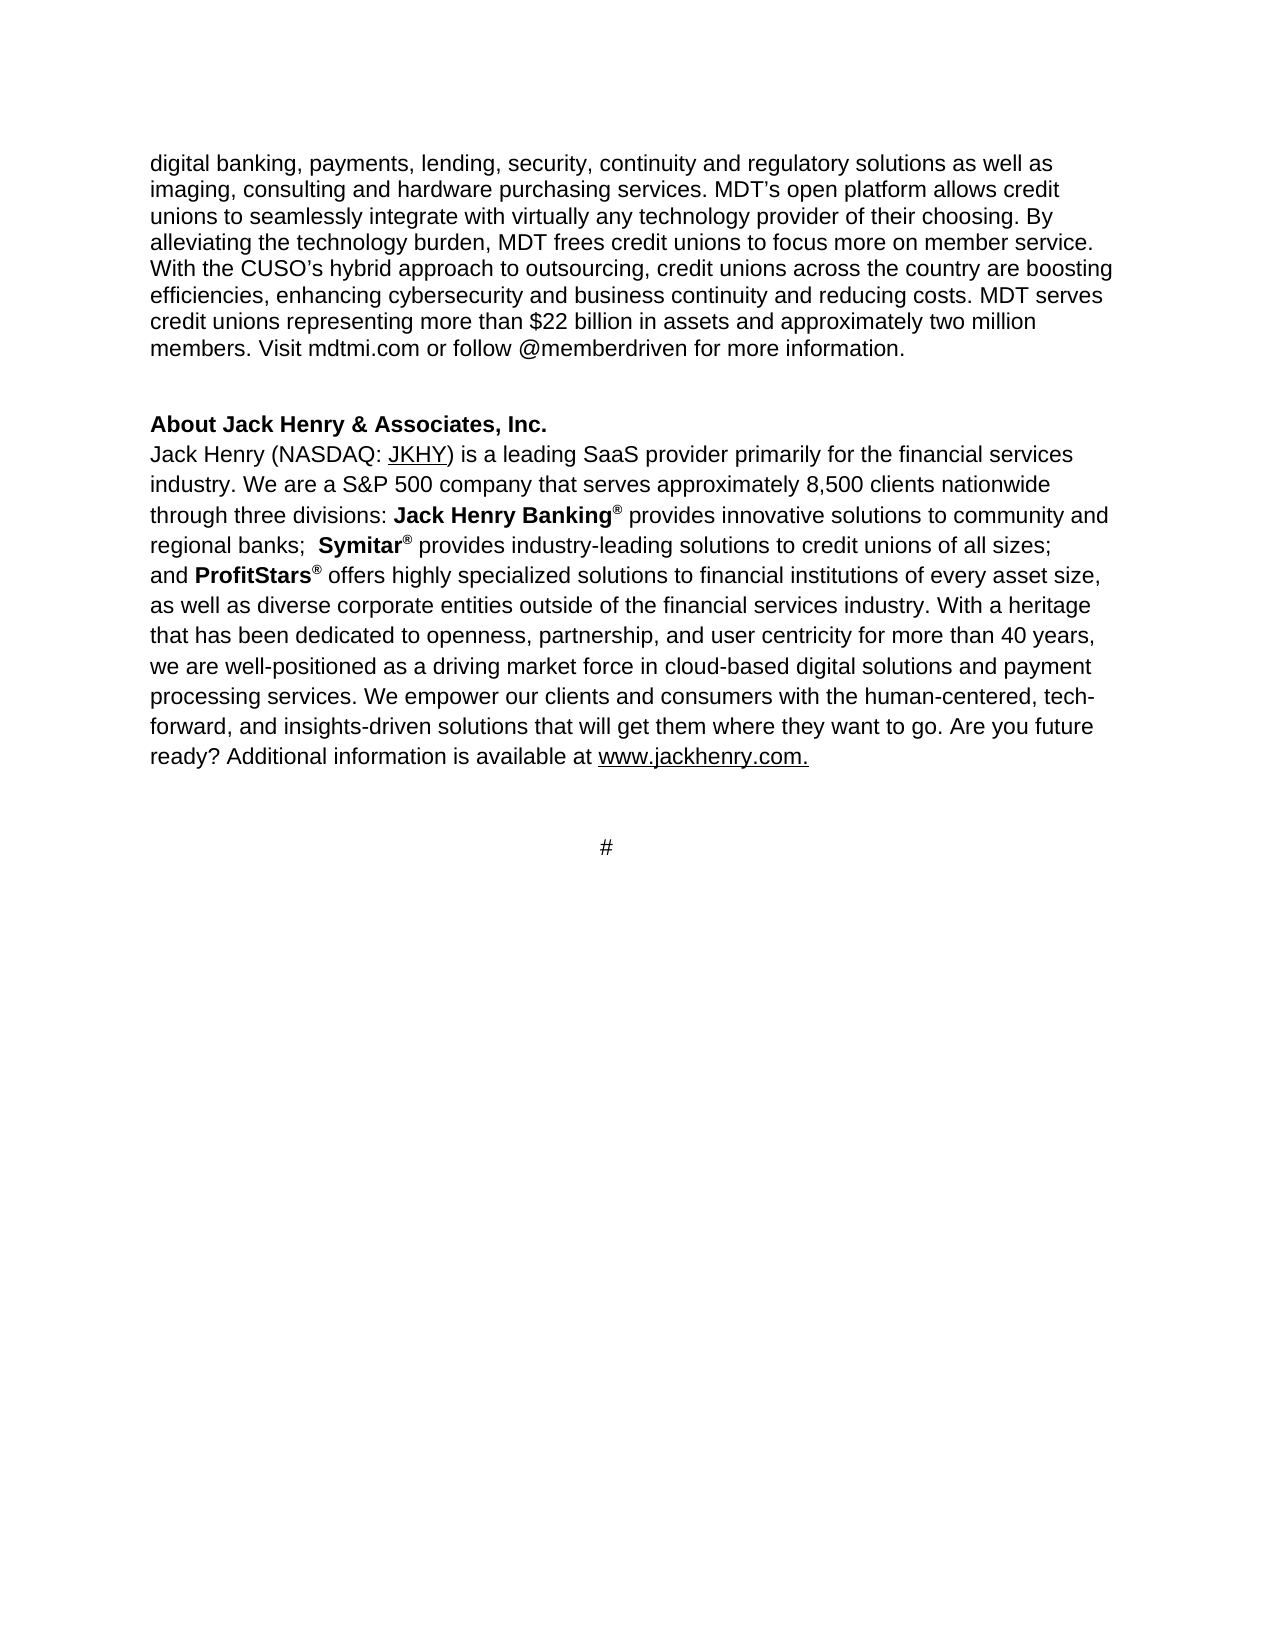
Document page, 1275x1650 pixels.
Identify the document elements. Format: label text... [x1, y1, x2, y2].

text About Jack Henry & Associates, Inc. [150, 411, 1125, 437]
text Jack Henry (NASDAQ: JKHY) is a leading SaaS provider primarily for the financial services industry. We are a S&P 500 company that serves approximately 8,500 clients nationwide through three divisions: Jack Henry Banking® provides innovative solutions to community and regional banks; Symitar® provides industry-leading solutions to credit unions of all sizes; and ProfitStars® offers highly specialized solutions to financial institutions of every asset size, as well as diverse corporate entities outside of the financial services industry. With a heritage that has been dedicated to openness, partnership, and user centricity for more than 40 years, we are well-positioned as a driving market force in cloud-based digital solutions and payment processing services. We empower our clients and consumers with the human-centered, tech-forward, and insights-driven solutions that will get them where they want to go. Are you future ready? Additional information is available at www.jackhenry.com. [150, 441, 1125, 770]
text # [150, 834, 1125, 860]
